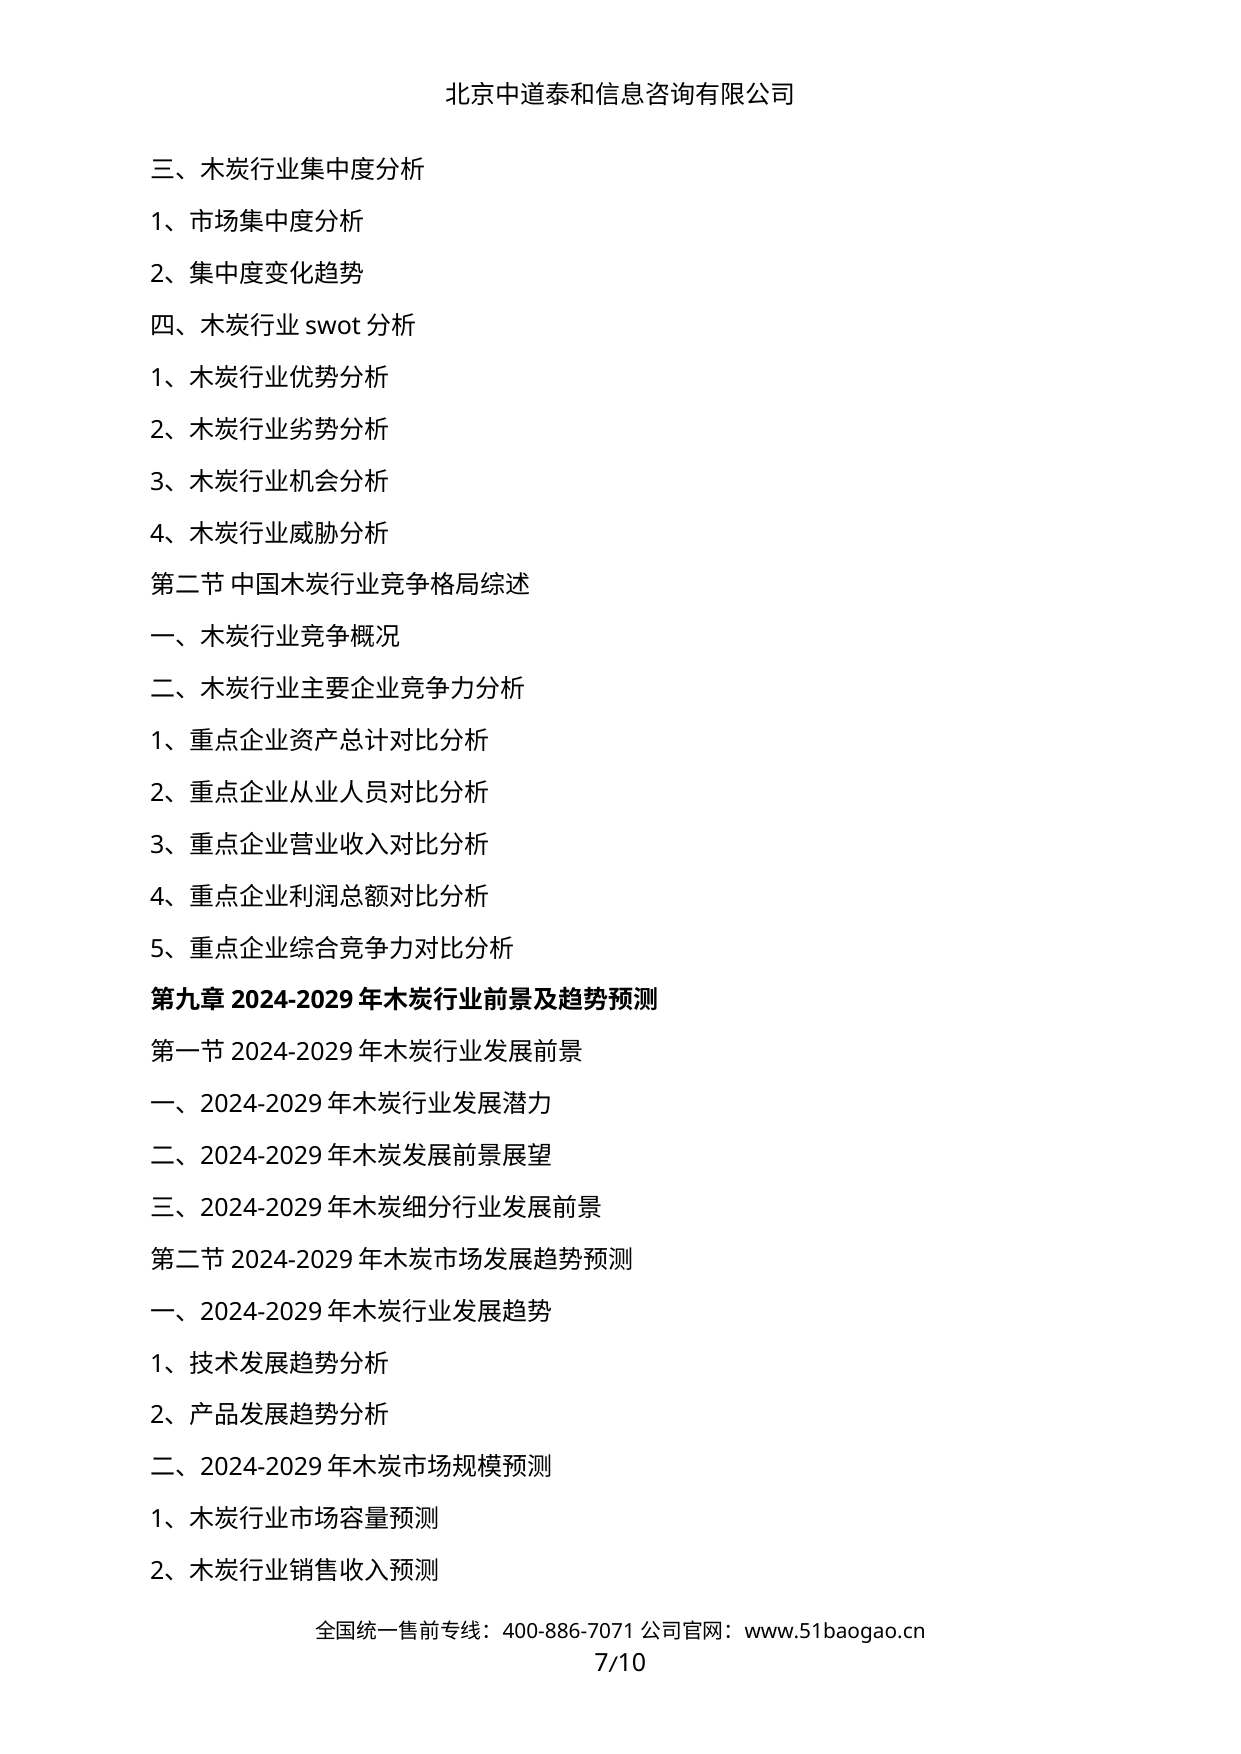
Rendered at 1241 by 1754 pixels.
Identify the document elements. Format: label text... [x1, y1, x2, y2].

text 1、技术发展趋势分析 [150, 1343, 1090, 1379]
text 1、木炭行业市场容量预测 [150, 1499, 1090, 1535]
text 一、2024-2029年木炭行业发展潜力 [150, 1084, 1090, 1120]
text 1、重点企业资产总计对比分析 [150, 721, 1090, 757]
text 2、集中度变化趋势 [150, 254, 1090, 290]
text 2、木炭行业劣势分析 [150, 409, 1090, 446]
text 4、木炭行业威胁分析 [150, 513, 1090, 549]
text 2、产品发展趋势分析 [150, 1395, 1090, 1431]
text 3、重点企业营业收入对比分析 [150, 824, 1090, 861]
text 第二节 中国木炭行业竞争格局综述 [150, 565, 1090, 601]
text 4、重点企业利润总额对比分析 [150, 876, 1090, 912]
text 2、木炭行业销售收入预测 [150, 1551, 1090, 1587]
text 一、2024-2029年木炭行业发展趋势 [150, 1291, 1090, 1327]
text 2、重点企业从业人员对比分析 [150, 772, 1090, 809]
text 第九章 2024-2029年木炭行业前景及趋势预测 [150, 980, 1090, 1016]
text 3、木炭行业机会分析 [150, 461, 1090, 497]
text 1、市场集中度分析 [150, 202, 1090, 238]
text 二、2024-2029年木炭市场规模预测 [150, 1447, 1090, 1483]
text 第二节 2024-2029年木炭市场发展趋势预测 [150, 1239, 1090, 1276]
text 一、木炭行业竞争概况 [150, 617, 1090, 653]
text 二、2024-2029年木炭发展前景展望 [150, 1136, 1090, 1172]
text 三、木炭行业集中度分析 [150, 150, 1090, 186]
text 1、木炭行业优势分析 [150, 357, 1090, 394]
text 5、重点企业综合竞争力对比分析 [150, 928, 1090, 964]
text 四、木炭行业swot分析 [150, 306, 1090, 342]
text 二、木炭行业主要企业竞争力分析 [150, 669, 1090, 705]
text 三、2024-2029年木炭细分行业发展前景 [150, 1187, 1090, 1224]
text 第一节 2024-2029年木炭行业发展前景 [150, 1032, 1090, 1068]
